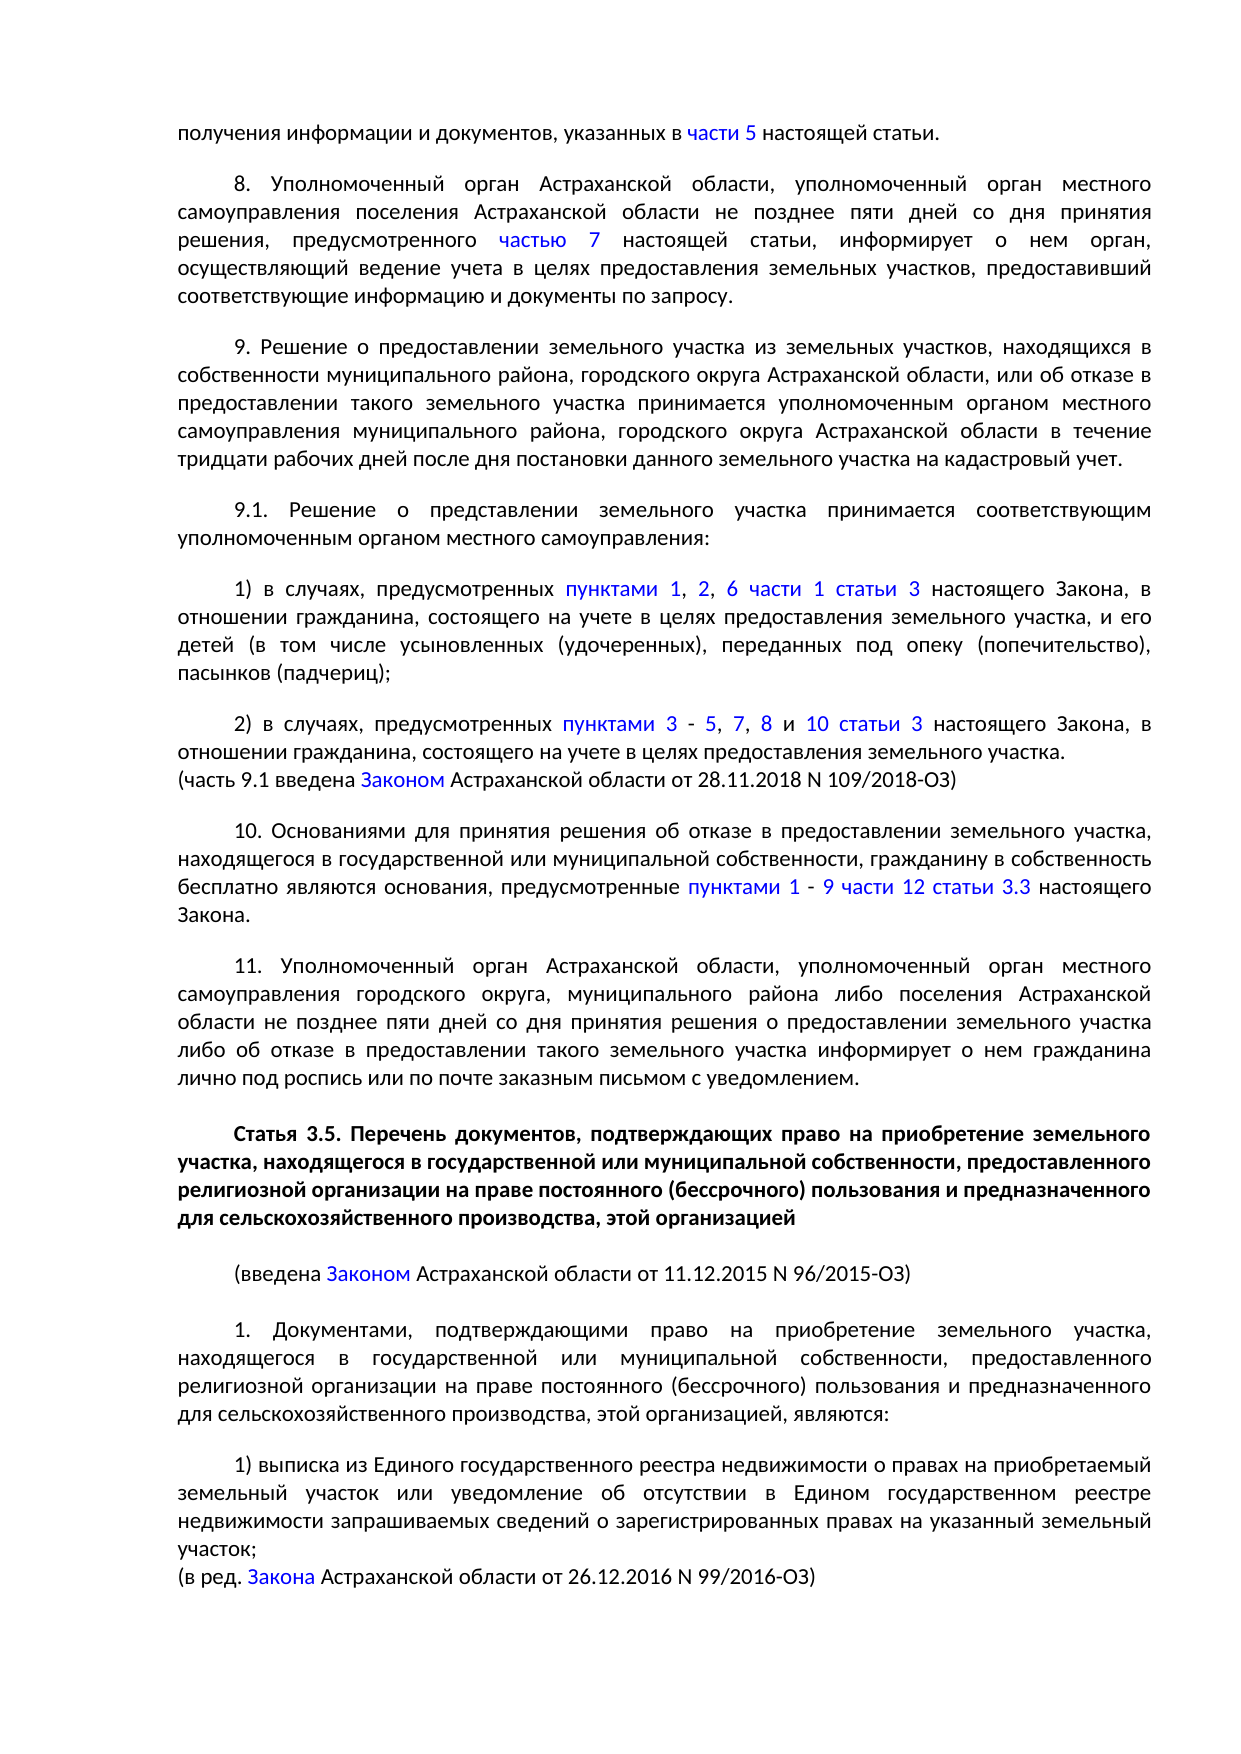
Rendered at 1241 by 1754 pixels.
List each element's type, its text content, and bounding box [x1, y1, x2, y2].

title Статья 3.5. Перечень документов, подтверждающих право на приобретение земельного участка, находящегося в государственной или муниципальной собственности, предоставленного религиозной организации на праве постоянного (бессрочного) пользования и предназначенного для сельскохозяйственного производства, этой организацией [177, 1119, 1152, 1231]
text (часть 9.1 введена Законом Астраханской области от 28.11.2018 N 109/2018-ОЗ) [177, 765, 1152, 793]
text (в ред. Закона Астраханской области от 26.12.2016 N 99/2016-ОЗ) [177, 1562, 1152, 1590]
text 10. Основаниями для принятия решения об отказе в предоставлении земельного участка, находящегося в государственной или муниципальной собственности, гражданину в собственность бесплатно являются основания, предусмотренные пунктами 1 - 9 части 12 статьи 3.3 настоящего Закона. [177, 816, 1152, 928]
text 11. Уполномоченный орган Астраханской области, уполномоченный орган местного самоуправления городского округа, муниципального района либо поселения Астраханской области не позднее пяти дней со дня принятия решения о предоставлении земельного участка либо об отказе в предоставлении такого земельного участка информирует о нем гражданина лично под роспись или по почте заказным письмом с уведомлением. [177, 951, 1152, 1091]
text 9. Решение о предоставлении земельного участка из земельных участков, находящихся в собственности муниципального района, городского округа Астраханской области, или об отказе в предоставлении такого земельного участка принимается уполномоченным органом местного самоуправления муниципального района, городского округа Астраханской области в течение тридцати рабочих дней после дня постановки данного земельного участка на кадастровый учет. [177, 332, 1152, 472]
text 9.1. Решение о представлении земельного участка принимается соответствующим уполномоченным органом местного самоуправления: [177, 495, 1152, 551]
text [177, 118, 1152, 146]
text 1) выписка из Единого государственного реестра недвижимости о правах на приобретаемый земельный участок или уведомление об отсутствии в Едином государственном реестре недвижимости запрашиваемых сведений о зарегистрированных правах на указанный земельный участок; [177, 1450, 1152, 1562]
text 2) в случаях, предусмотренных пунктами 3 - 5, 7, 8 и 10 статьи 3 настоящего Закона, в отношении гражданина, состоящего на учете в целях предоставления земельного участка. [177, 709, 1152, 765]
text (введена Законом Астраханской области от 11.12.2015 N 96/2015-ОЗ) [233, 1259, 1152, 1287]
text 8. Уполномоченный орган Астраханской области, уполномоченный орган местного самоуправления поселения Астраханской области не позднее пяти дней со дня принятия решения, предусмотренного частью 7 настоящей статьи, информирует о нем орган, осуществляющий ведение учета в целях предоставления земельных участков, предоставивший соответствующие информацию и документы по запросу. [177, 169, 1152, 309]
text 1. Документами, подтверждающими право на приобретение земельного участка, находящегося в государственной или муниципальной собственности, предоставленного религиозной организации на праве постоянного (бессрочного) пользования и предназначенного для сельскохозяйственного производства, этой организацией, являются: [177, 1315, 1152, 1427]
text 1) в случаях, предусмотренных пунктами 1, 2, 6 части 1 статьи 3 настоящего Закона, в отношении гражданина, состоящего на учете в целях предоставления земельного участка, и его детей (в том числе усыновленных (удочеренных), переданных под опеку (попечительство), пасынков (падчериц); [177, 574, 1152, 686]
